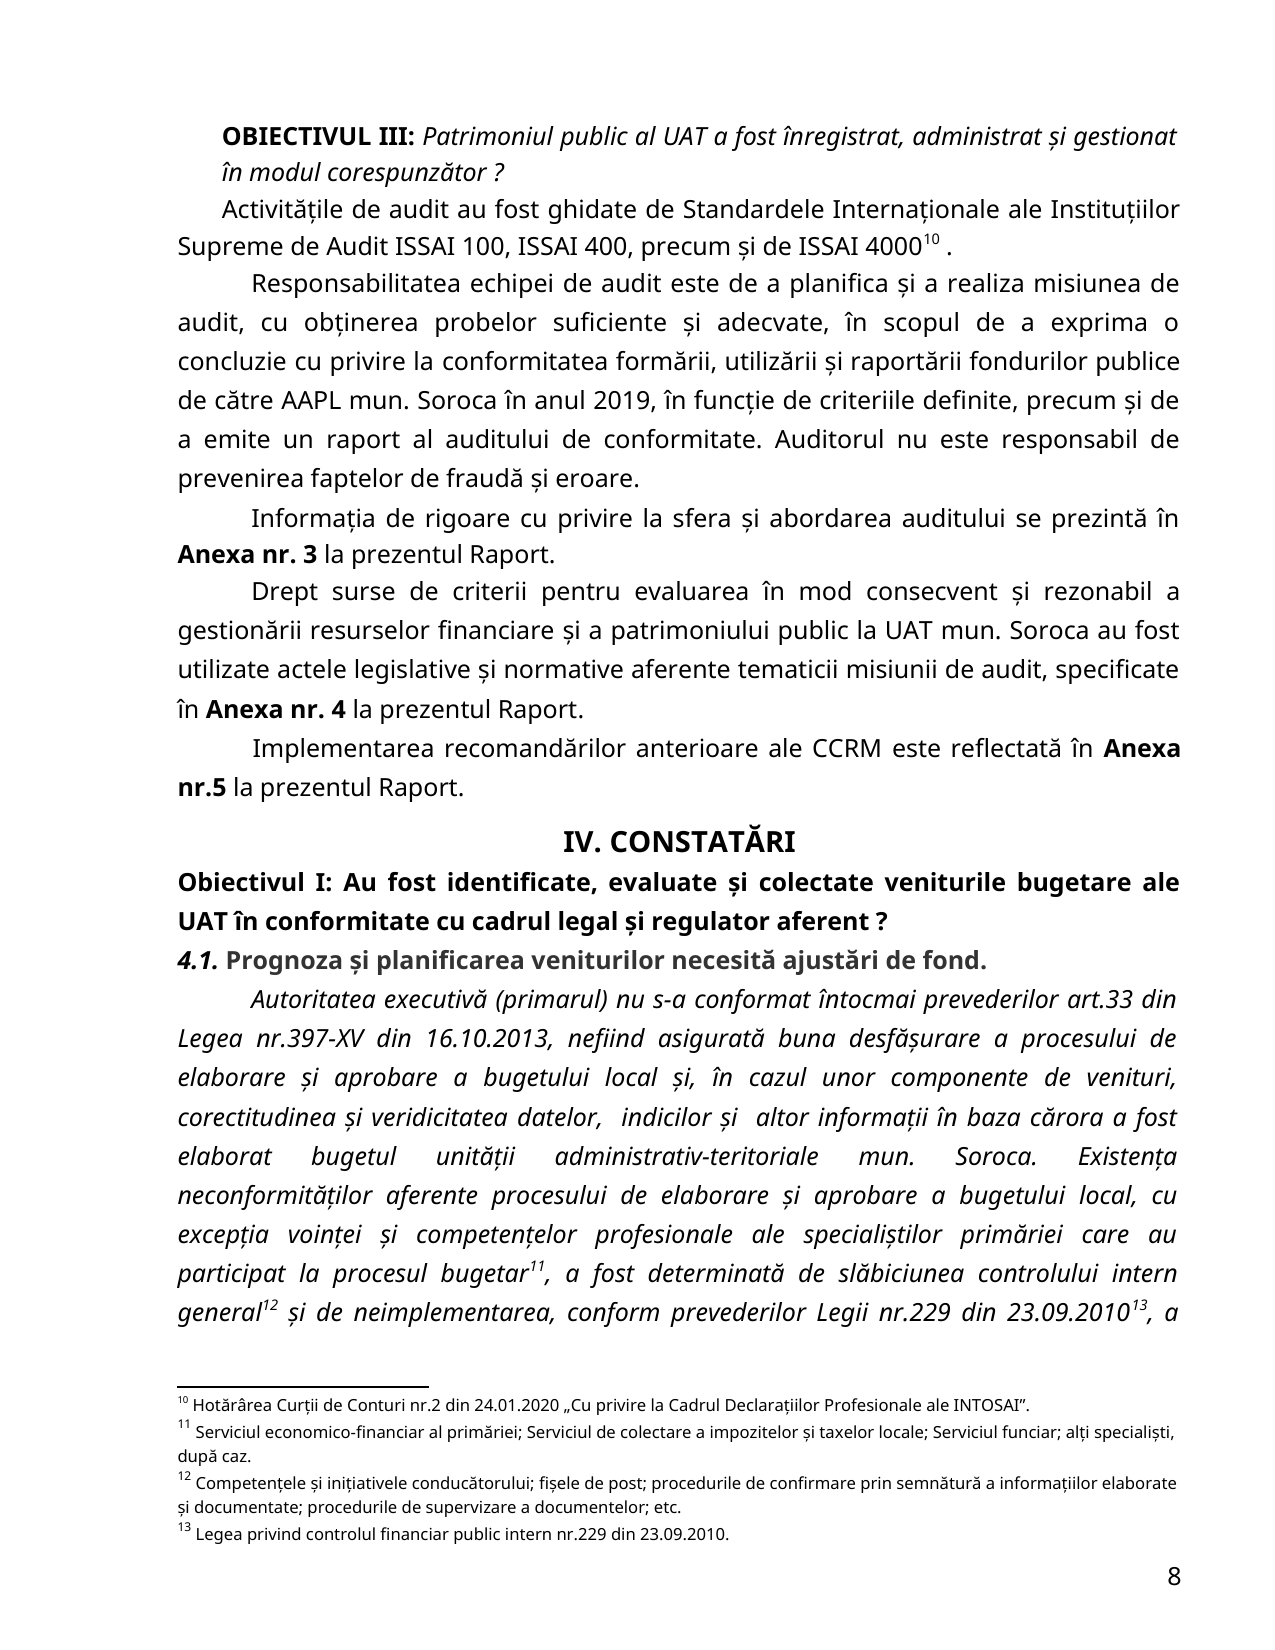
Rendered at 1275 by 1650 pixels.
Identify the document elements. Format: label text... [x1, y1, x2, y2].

text 4.1. Prognoza și planificarea veniturilor necesită ajustări de fond. [177, 942, 1181, 977]
text Implementarea recomandărilor anterioare ale CCRM este reflectată în Anexa nr.5 la prezentul Raport. [177, 731, 1181, 804]
text OBIECTIVUL III: Patrimoniul public al UAT a fost înregistrat, administrat și gestionat în modul corespunzător ? [222, 118, 1181, 189]
text Informația de rigoare cu privire la sfera și abordarea auditului se prezintă în Anexa nr. 3 la prezentul Raport. [177, 500, 1181, 571]
subtitle IV. CONSTATĂRI [177, 821, 1181, 861]
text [177, 982, 1181, 1329]
text Activitățile de audit au fost ghidate de Standardele Internaționale ale Instituțiilor Supreme de Audit ISSAI 100, ISSAI 400, precum și de ISSAI 4000 . [177, 192, 1181, 263]
text Responsabilitatea echipei de audit este de a planifica și a realiza misiunea de audit, cu obținerea probelor suficiente și adecvate, în scopul de a exprima o concluzie cu privire la conformitatea formării, utilizării și raportării fondurilor publice de către AAPL mun. Soroca în anul 2019, în funcție de criteriile definite, precum și de a emite un raport al auditului de conformitate. Auditorul nu este responsabil de prevenirea faptelor de fraudă și eroare. [177, 265, 1181, 495]
text Drept surse de criterii pentru evaluarea în mod consecvent și rezonabil a gestionării resurselor financiare și a patrimoniului public la UAT mun. Soroca au fost utilizate actele legislative și normative aferente tematicii misiunii de audit, specificate în Anexa nr. 4 la prezentul Raport. [177, 574, 1181, 725]
text Obiectivul I: Au fost identificate, evaluate și colectate veniturile bugetare ale UAT în conformitate cu cadrul legal și regulator aferent ? [177, 864, 1181, 937]
